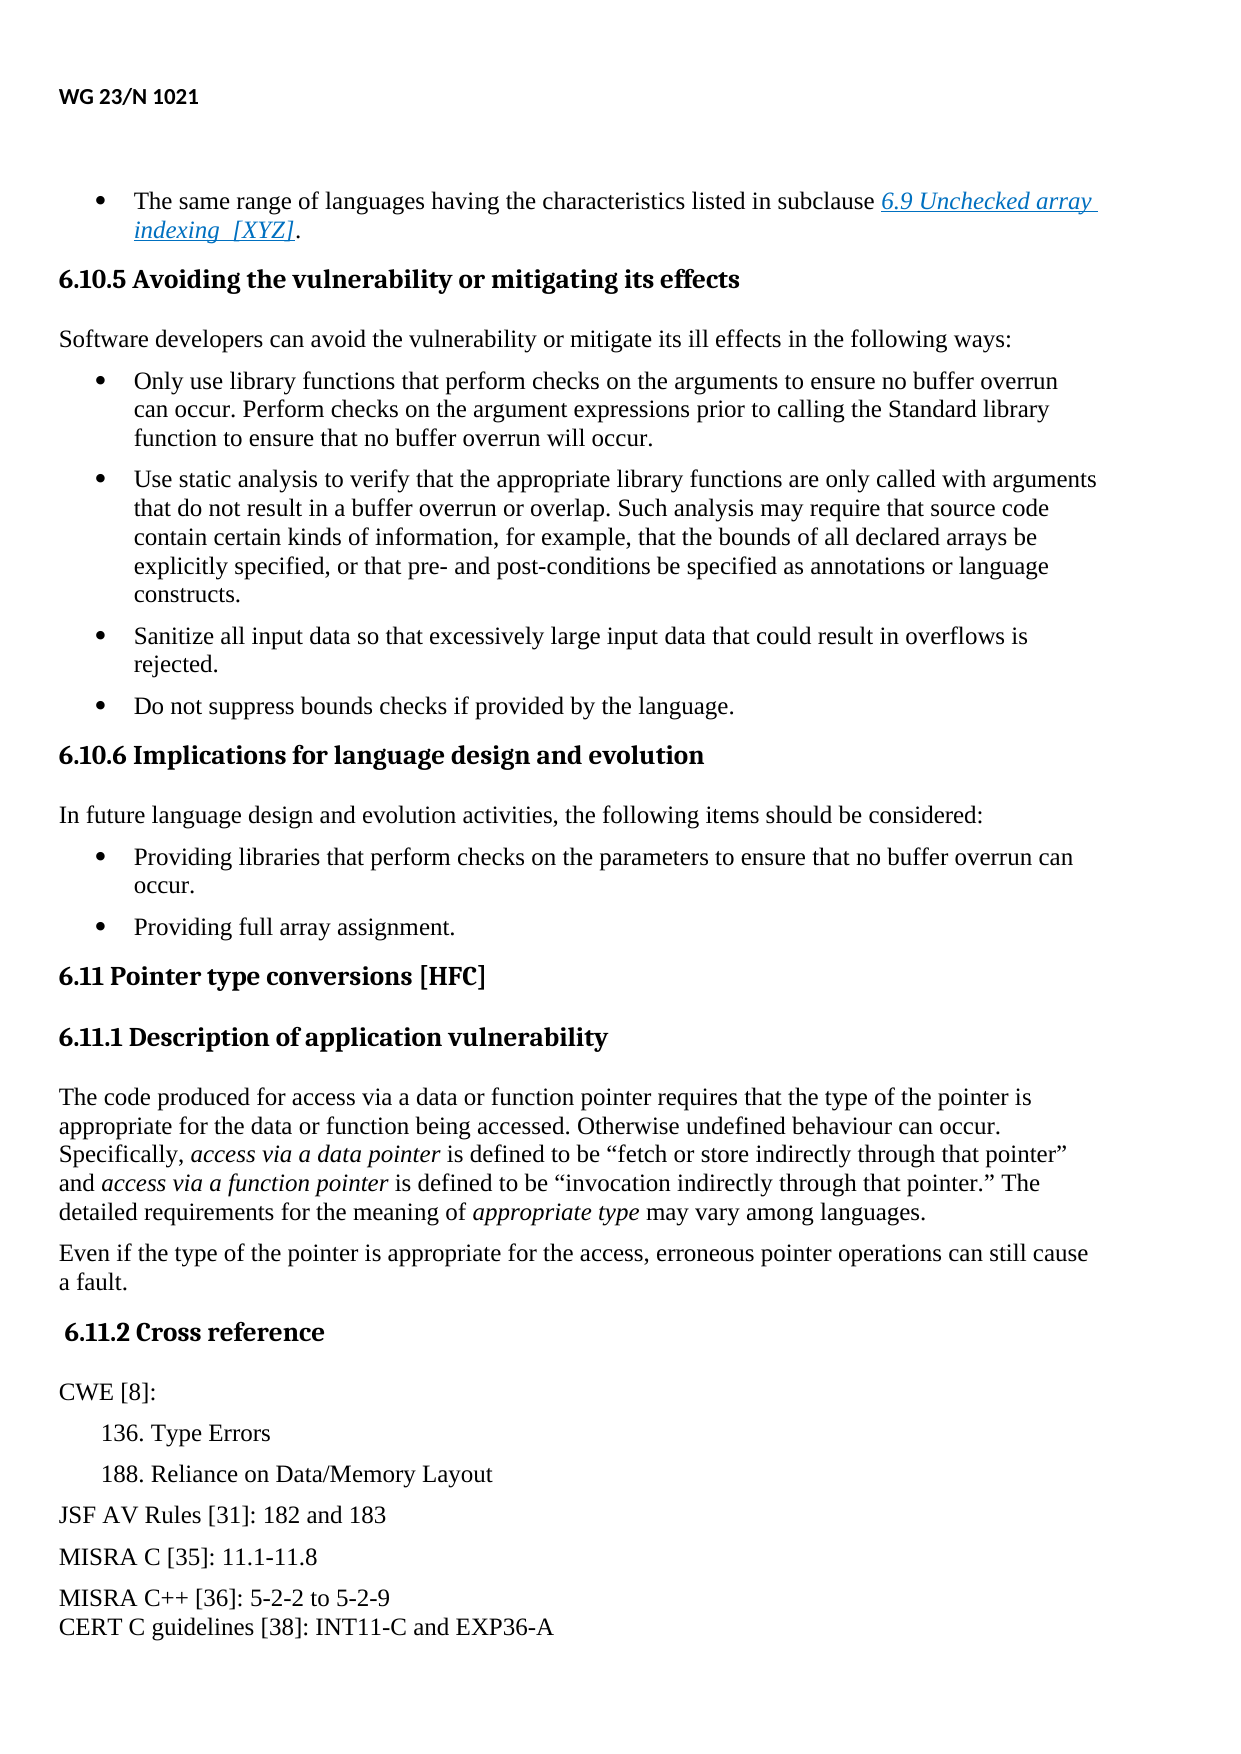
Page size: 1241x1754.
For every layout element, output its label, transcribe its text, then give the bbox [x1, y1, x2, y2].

list Do not suppress bounds checks if provided by the language. [96, 691, 1099, 719]
subtitle 6.10.6 Implications for language design and evolution [58, 740, 1099, 771]
list The same range of languages having the characteristics listed in subclause 6.9 Unchecked array indexing [XYZ]. [96, 186, 1099, 243]
text MISRA C++ [36]: 5-2-2 to 5-2-9 CERT C guidelines [38]: INT11-C and EXP36-A [58, 1583, 1099, 1641]
text CWE [8]: [58, 1377, 1099, 1406]
text 136. Type Errors [101, 1418, 1099, 1447]
subtitle 6.11.2 Cross reference [58, 1317, 1099, 1348]
list Providing full array assignment. [96, 912, 1099, 940]
list Only use library functions that perform checks on the arguments to ensure no buffer overrun can occur. Perform checks on the argument expressions prior to calling the Standard library function to ensure that no buffer overrun will occur. [96, 366, 1099, 452]
text Even if the type of the pointer is appropriate for the access, erroneous pointer operations can still cause a fault. [58, 1238, 1099, 1296]
list Providing libraries that perform checks on the parameters to ensure that no buffer overrun can occur. [96, 842, 1099, 899]
text The code produced for access via a data or function pointer requires that the type of the pointer is appropriate for the data or function being accessed. Otherwise undefined behaviour can occur. Specifically, access via a data pointer is defined to be “fetch or store indirectly through that pointer” and access via a function pointer is defined to be “invocation indirectly through that pointer.” The detailed requirements for the meaning of appropriate type may vary among languages. [58, 1082, 1099, 1226]
list Sanitize all input data so that excessively large input data that could result in overflows is rejected. [96, 621, 1099, 678]
text MISRA C [35]: 11.1-11.8 [58, 1542, 1099, 1571]
subtitle 6.10.5 Avoiding the vulnerability or mitigating its effects [58, 264, 1099, 296]
subtitle 6.11 Pointer type conversions [HFC] [58, 961, 1099, 992]
text Software developers can avoid the vulnerability or mitigate its ill effects in the following ways: [58, 324, 1099, 353]
subtitle 6.11.1 Description of application vulnerability [58, 1022, 1099, 1053]
list Use static analysis to verify that the appropriate library functions are only called with arguments that do not result in a buffer overrun or overlap. Such analysis may require that source code contain certain kinds of information, for example, that the bounds of all declared arrays be explicitly specified, or that pre- and post-conditions be specified as annotations or language constructs. [96, 464, 1099, 608]
text 188. Reliance on Data/Memory Layout [101, 1459, 1099, 1488]
text JSF AV Rules [31]: 182 and 183 [58, 1501, 1099, 1529]
text In future language design and evolution activities, the following items should be considered: [58, 800, 1099, 829]
